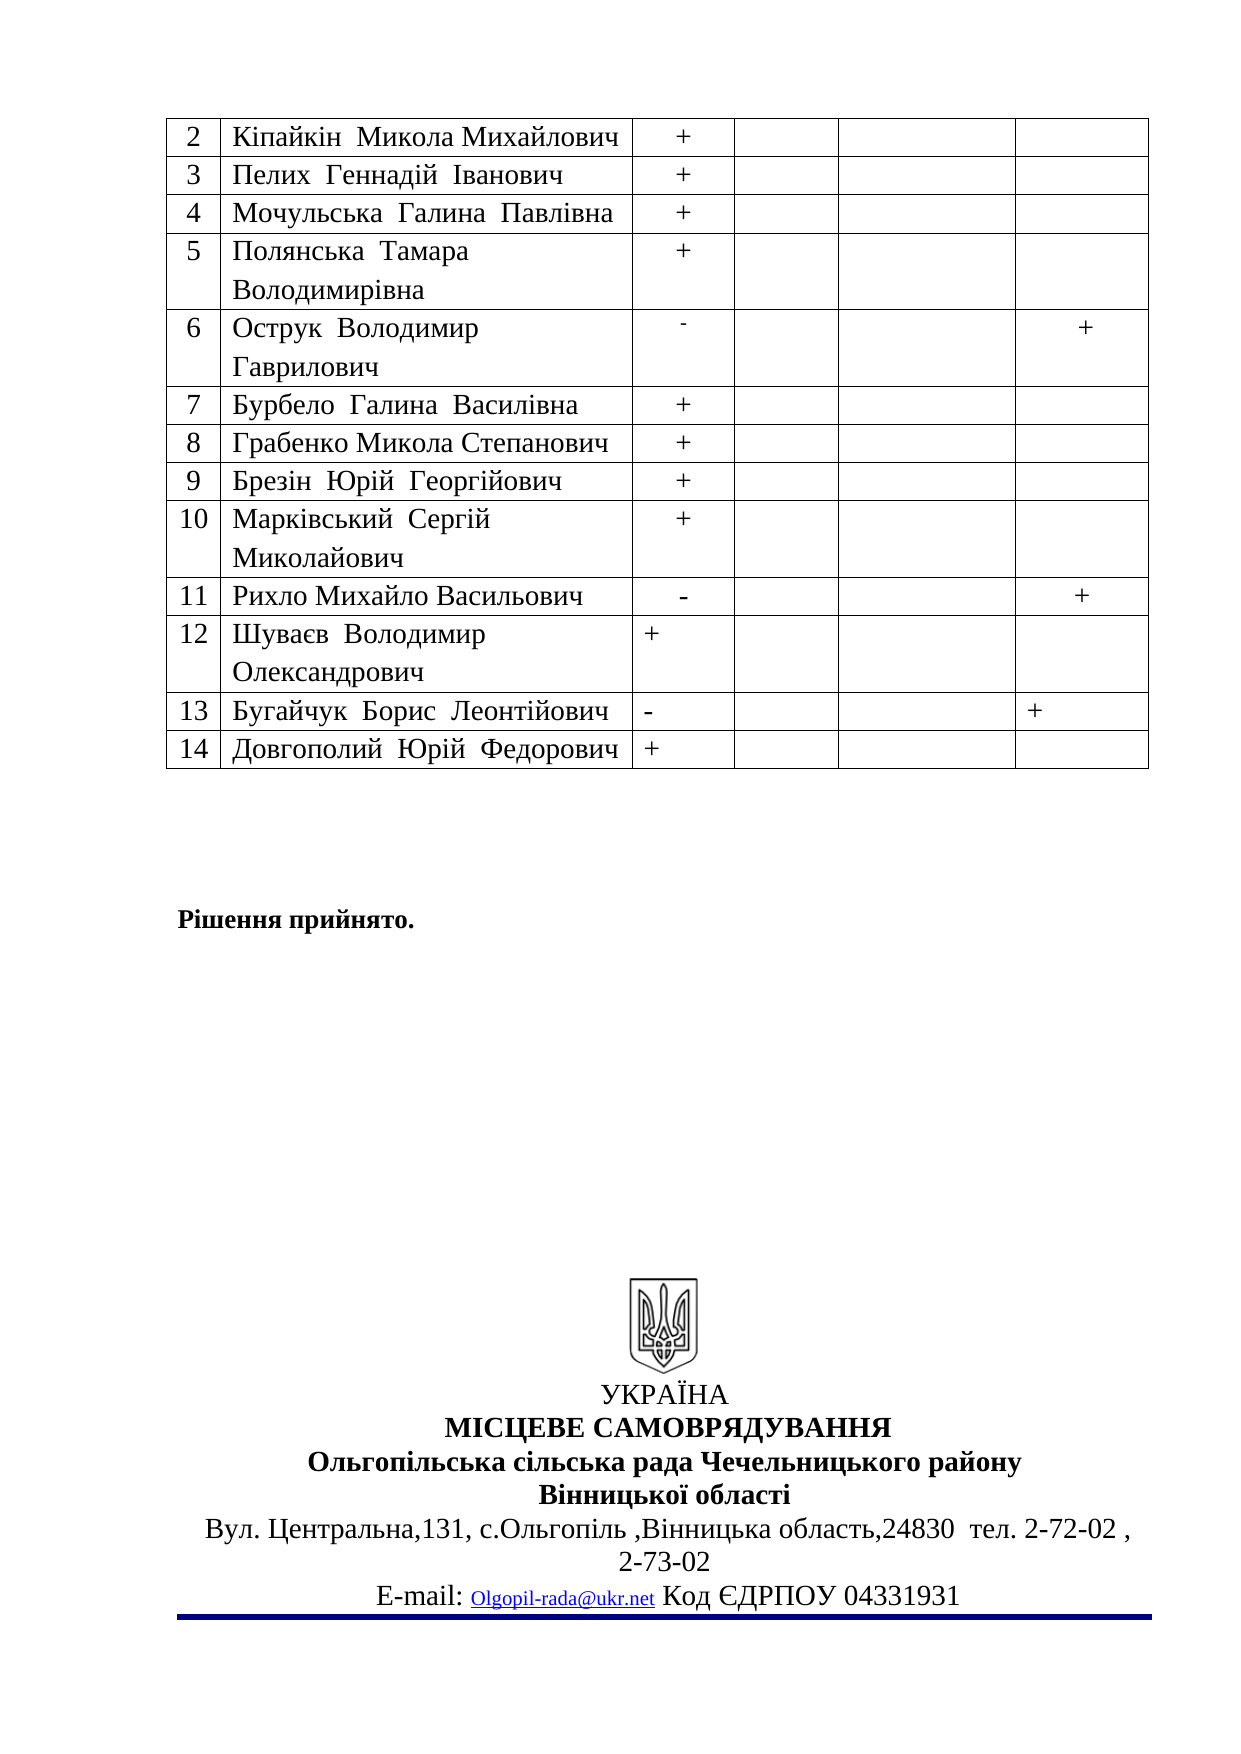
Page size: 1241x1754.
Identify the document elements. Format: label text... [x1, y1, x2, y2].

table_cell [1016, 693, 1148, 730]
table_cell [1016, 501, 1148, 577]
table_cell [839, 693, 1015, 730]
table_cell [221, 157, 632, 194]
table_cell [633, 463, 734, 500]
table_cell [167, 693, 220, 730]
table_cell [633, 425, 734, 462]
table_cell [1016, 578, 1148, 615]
text 2-73-02 [177, 1544, 1152, 1578]
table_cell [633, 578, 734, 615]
text МІСЦЕВЕ САМОВРЯДУВАННЯ [177, 1410, 1152, 1444]
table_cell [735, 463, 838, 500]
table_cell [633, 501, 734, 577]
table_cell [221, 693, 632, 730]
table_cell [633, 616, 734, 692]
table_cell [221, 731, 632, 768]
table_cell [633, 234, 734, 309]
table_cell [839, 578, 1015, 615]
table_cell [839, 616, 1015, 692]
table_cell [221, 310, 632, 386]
text Вул. Центральна,131, с.Ольгопіль ,Вінницька область,24830 тел. 2-72-02 , [177, 1511, 1152, 1544]
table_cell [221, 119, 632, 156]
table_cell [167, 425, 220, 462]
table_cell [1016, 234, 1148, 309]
text УКРАЇНА [177, 1377, 1152, 1410]
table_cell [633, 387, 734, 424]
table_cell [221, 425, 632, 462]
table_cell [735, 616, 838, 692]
text Рішення прийнято. [177, 903, 1152, 934]
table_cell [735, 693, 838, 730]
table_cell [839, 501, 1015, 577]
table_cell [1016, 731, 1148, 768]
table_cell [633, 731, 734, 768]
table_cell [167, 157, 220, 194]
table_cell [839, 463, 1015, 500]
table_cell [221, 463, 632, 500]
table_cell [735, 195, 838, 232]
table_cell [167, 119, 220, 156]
text Вінницької області [177, 1477, 1152, 1511]
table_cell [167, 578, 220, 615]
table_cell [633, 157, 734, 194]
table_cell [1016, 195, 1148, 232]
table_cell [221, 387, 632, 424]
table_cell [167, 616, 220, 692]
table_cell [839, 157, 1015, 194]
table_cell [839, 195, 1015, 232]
text Ольгопільська сільська рада Чечельницького району [177, 1444, 1152, 1477]
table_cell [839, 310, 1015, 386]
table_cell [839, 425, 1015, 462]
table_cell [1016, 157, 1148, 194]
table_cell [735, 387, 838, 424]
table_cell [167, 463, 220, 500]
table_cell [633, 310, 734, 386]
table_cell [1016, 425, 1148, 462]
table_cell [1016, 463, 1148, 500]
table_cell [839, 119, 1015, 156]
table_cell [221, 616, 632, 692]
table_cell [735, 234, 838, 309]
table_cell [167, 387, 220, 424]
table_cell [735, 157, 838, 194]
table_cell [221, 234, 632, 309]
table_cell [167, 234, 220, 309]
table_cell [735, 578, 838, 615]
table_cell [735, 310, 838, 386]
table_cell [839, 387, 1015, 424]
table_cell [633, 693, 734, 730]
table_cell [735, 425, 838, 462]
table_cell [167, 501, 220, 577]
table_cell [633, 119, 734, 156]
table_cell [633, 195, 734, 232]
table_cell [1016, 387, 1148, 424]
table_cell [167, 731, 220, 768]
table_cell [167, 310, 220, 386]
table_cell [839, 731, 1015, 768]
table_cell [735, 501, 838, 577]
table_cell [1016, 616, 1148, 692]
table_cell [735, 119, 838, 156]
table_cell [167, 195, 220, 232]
text E-mail: Olgopіl-rada@ukr.net Код ЄДРПОУ 04331931 [177, 1578, 1152, 1614]
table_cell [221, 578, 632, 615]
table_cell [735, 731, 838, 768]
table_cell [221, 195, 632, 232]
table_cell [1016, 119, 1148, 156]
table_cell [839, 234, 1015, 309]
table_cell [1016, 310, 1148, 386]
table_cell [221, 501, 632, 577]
